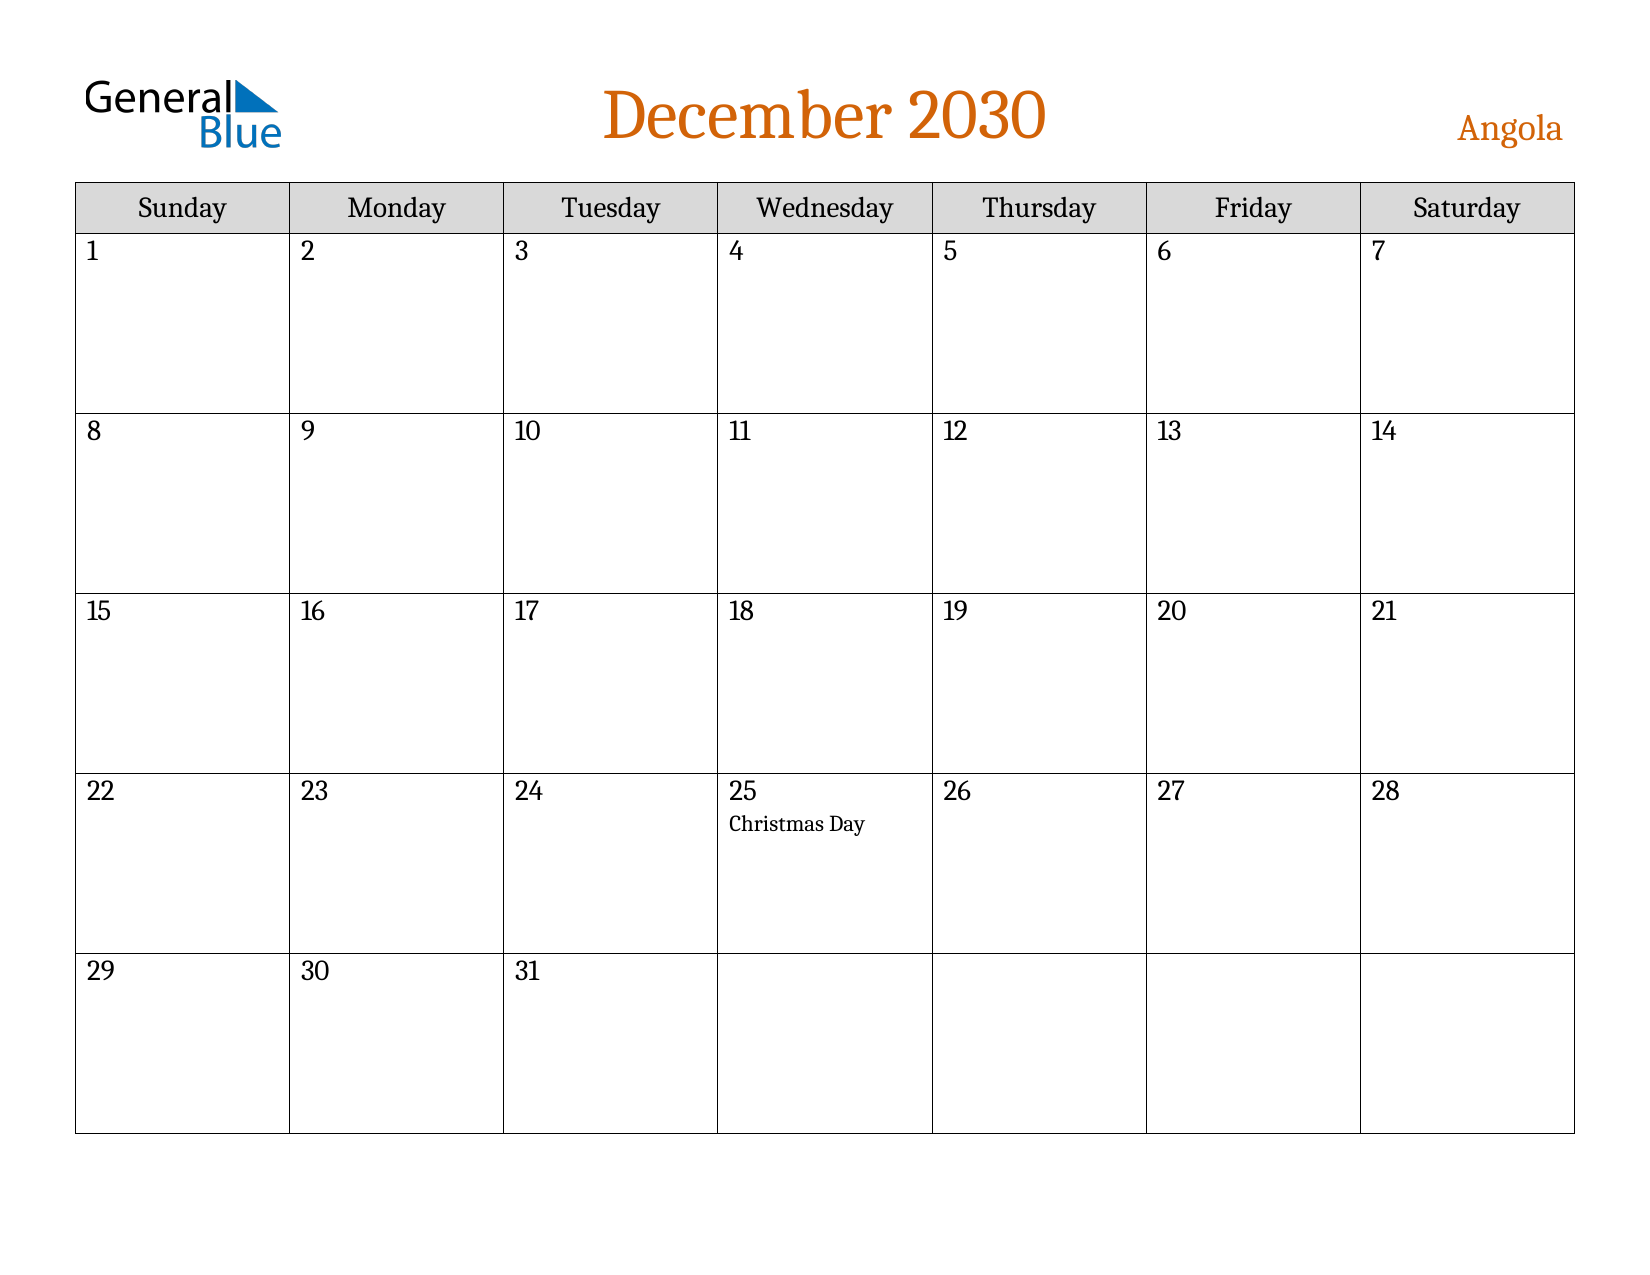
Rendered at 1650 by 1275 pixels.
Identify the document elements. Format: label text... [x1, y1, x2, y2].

table_cell 19 [933, 594, 1146, 630]
table_cell 20 [1147, 594, 1360, 630]
table_cell 17 [504, 594, 717, 630]
table_cell [76, 270, 289, 413]
table_cell [933, 954, 1146, 990]
table_cell [290, 630, 503, 773]
table_cell [290, 990, 503, 1133]
table_cell 10 [504, 414, 717, 450]
table_cell [76, 810, 289, 953]
table_cell [504, 810, 717, 953]
table_cell [718, 270, 932, 413]
table_cell [1147, 810, 1360, 953]
table_cell [718, 990, 932, 1133]
table_cell 24 [504, 774, 717, 810]
table_cell 16 [290, 594, 503, 630]
table_cell [76, 630, 289, 773]
table_cell 3 [504, 234, 717, 270]
table_cell [933, 990, 1146, 1133]
table_cell [504, 450, 717, 593]
table_cell 7 [1361, 234, 1574, 270]
table_cell [718, 954, 932, 990]
table_header December 2030 [504, 75, 1146, 182]
table_cell 8 [76, 414, 289, 450]
table_cell [1147, 270, 1360, 413]
table_cell 26 [933, 774, 1146, 810]
table_cell 11 [718, 414, 932, 450]
table_cell 15 [76, 594, 289, 630]
table_cell [1147, 990, 1360, 1133]
table_cell Tuesday [504, 183, 717, 233]
table_cell [1361, 630, 1574, 773]
picture [86, 80, 281, 148]
table_cell Thursday [933, 183, 1146, 233]
table_cell 21 [1361, 594, 1574, 630]
table_cell [718, 630, 932, 773]
table_cell [933, 450, 1146, 593]
table_cell 25 [718, 774, 932, 810]
table_cell [504, 990, 717, 1133]
table_cell 13 [1147, 414, 1360, 450]
table_cell 31 [504, 954, 717, 990]
table_cell [290, 450, 503, 593]
table_cell [718, 450, 932, 593]
table_cell Monday [290, 183, 503, 233]
table_cell [1147, 450, 1360, 593]
table_cell 22 [76, 774, 289, 810]
table_header [76, 75, 503, 182]
table_cell 28 [1361, 774, 1574, 810]
table_cell 29 [76, 954, 289, 990]
table_cell 30 [290, 954, 503, 990]
table_cell 12 [933, 414, 1146, 450]
table_cell Christmas Day [718, 810, 932, 953]
table_cell [290, 270, 503, 413]
table_cell 4 [718, 234, 932, 270]
table_cell Saturday [1361, 183, 1574, 233]
table_cell 23 [290, 774, 503, 810]
table_cell 1 [76, 234, 289, 270]
table_cell 2 [290, 234, 503, 270]
table_cell 6 [1147, 234, 1360, 270]
table_cell 18 [718, 594, 932, 630]
table_cell [1361, 450, 1574, 593]
table_cell 9 [290, 414, 503, 450]
table_cell [933, 810, 1146, 953]
table_cell 5 [933, 234, 1146, 270]
table_header Angola [1146, 75, 1574, 182]
table_cell [933, 270, 1146, 413]
table_cell 14 [1361, 414, 1574, 450]
table_cell [1147, 954, 1360, 990]
table_cell [504, 630, 717, 773]
table_cell Wednesday [718, 183, 932, 233]
table_cell Friday [1147, 183, 1360, 233]
table_cell [1361, 990, 1574, 1133]
table_cell [1361, 954, 1574, 990]
table_cell [1361, 810, 1574, 953]
table_cell [76, 450, 289, 593]
table_cell [1361, 270, 1574, 413]
table_cell 27 [1147, 774, 1360, 810]
table_cell [504, 270, 717, 413]
table_cell [1147, 630, 1360, 773]
table_cell [76, 990, 289, 1133]
table_cell [290, 810, 503, 953]
table_cell Sunday [76, 183, 289, 233]
table_cell [933, 630, 1146, 773]
